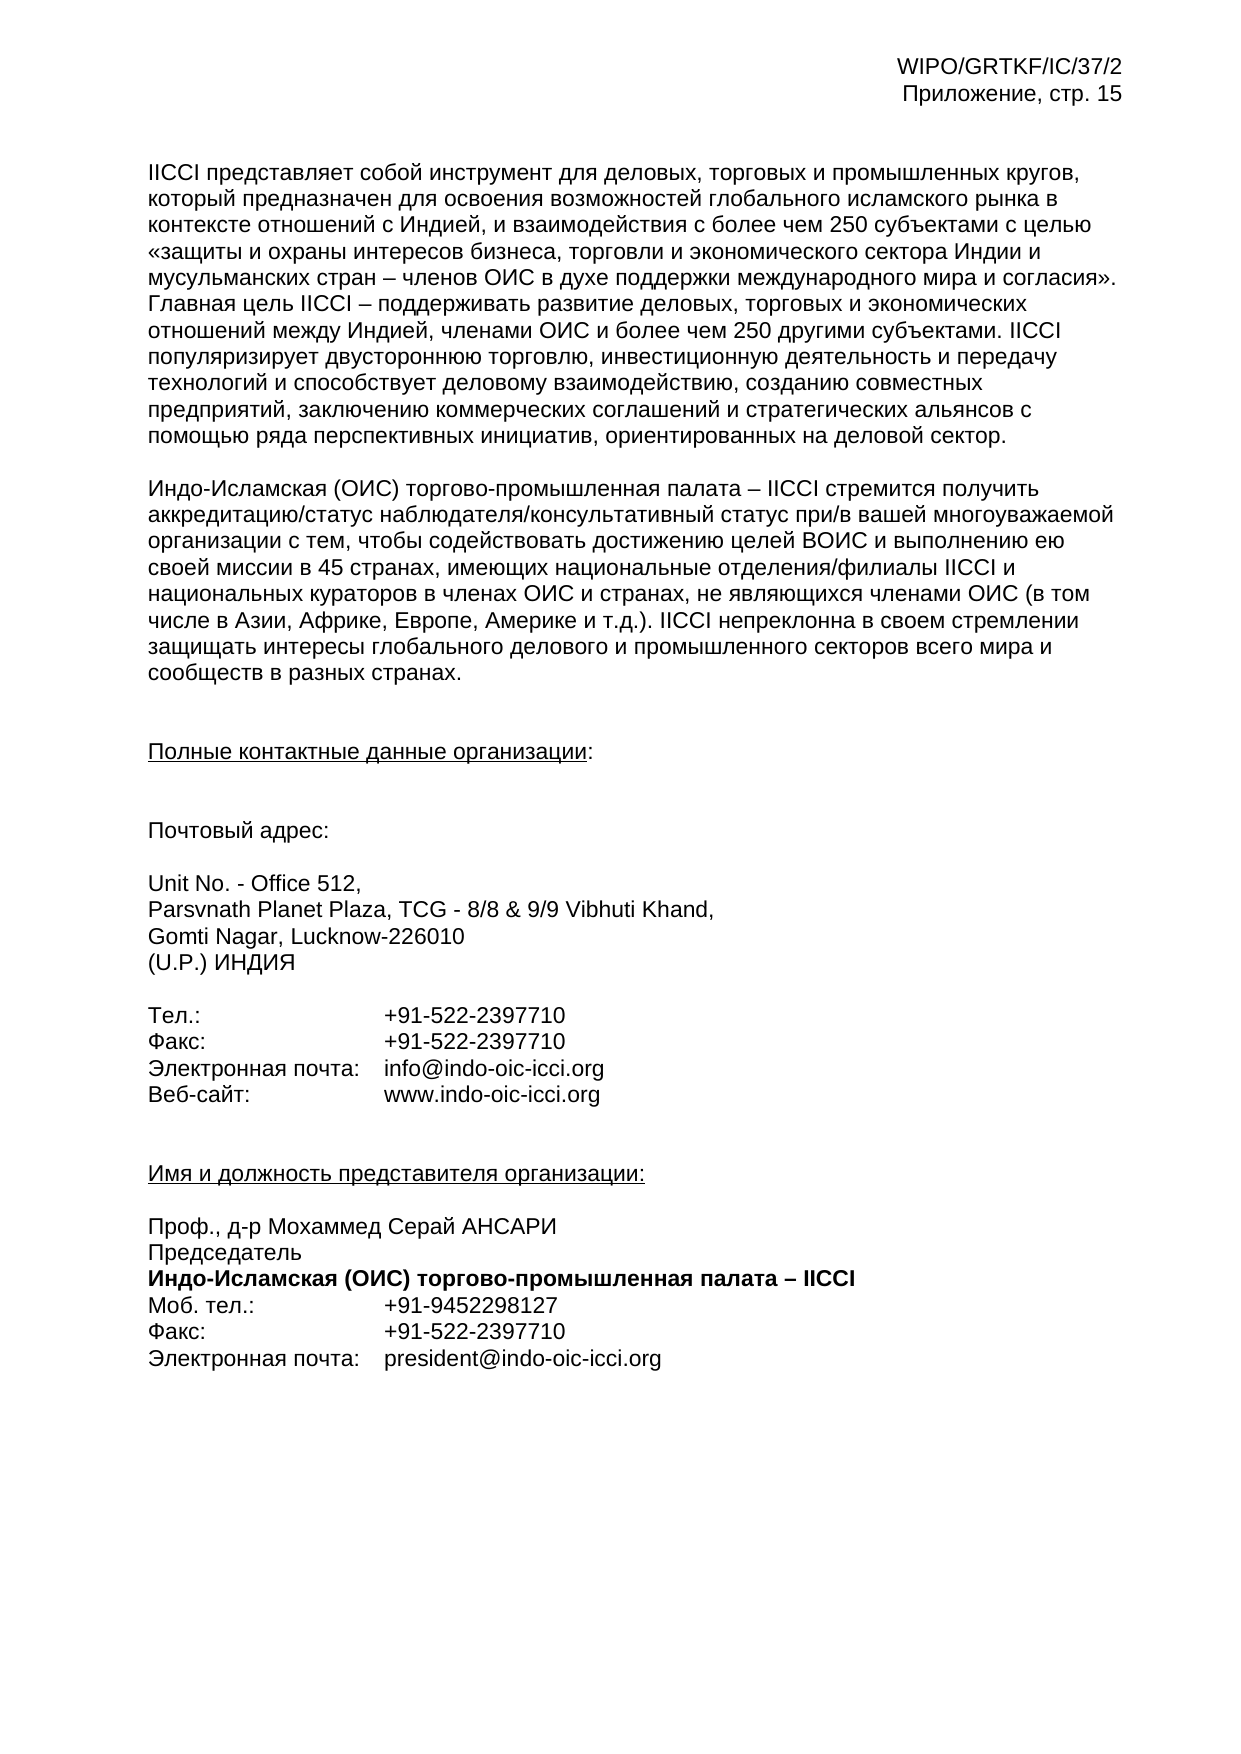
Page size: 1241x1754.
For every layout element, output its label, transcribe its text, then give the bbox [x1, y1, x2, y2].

text Тел.: +91-522-2397710 [148, 1002, 1122, 1028]
text Председатель [148, 1239, 1122, 1265]
text Почтовый адрес: [148, 817, 1122, 844]
text Факс: +91-522-2397710 [148, 1028, 1122, 1054]
text Unit No. - Office 512, [148, 870, 1122, 896]
text Полные контактные данные организации: [148, 738, 1122, 765]
text Моб. тел.: +91-9452298127 [148, 1292, 1122, 1318]
text IICCI представляет собой инструмент для деловых, торговых и промышленных кругов, который предназначен для освоения возможностей глобального исламского рынка в контексте отношений с Индией, и взаимодействия с более чем 250 субъектами с целью «защиты и охраны интересов бизнеса, торговли и экономического сектора Индии и мусульманских стран – членов ОИС в духе поддержки международного мира и согласия». Главная цель IICCI – поддерживать развитие деловых, торговых и экономических отношений между Индией, членами ОИС и более чем 250 другими субъектами. IICCI популяризирует двустороннюю торговлю, инвестиционную деятельность и передачу технологий и способствует деловому взаимодействию, созданию совместных предприятий, заключению коммерческих соглашений и стратегических альянсов с помощью ряда перспективных инициатив, ориентированных на деловой сектор. [148, 158, 1122, 448]
text Gomti Nagar, Lucknow-226010 [148, 923, 1122, 949]
text Имя и должность представителя организации: [148, 1160, 1122, 1186]
text Parsvnath Planet Plaza, TCG - 8/8 & 9/9 Vibhuti Khand, [148, 896, 1122, 923]
text (U.P.) ИНДИЯ [148, 949, 1122, 976]
text Индо-Исламская (ОИС) торгово-промышленная палата – IICCI [148, 1265, 1122, 1292]
text Факс: +91-522-2397710 [148, 1318, 1122, 1344]
text Электронная почта: info@indo-oic-icci.org [148, 1054, 1122, 1081]
text Электронная почта: president@indo-oic-icci.org [148, 1344, 1122, 1371]
text Индо-Исламская (ОИС) торгово-промышленная палата – IICCI стремится получить аккредитацию/статус наблюдателя/консультативный статус при/в вашей многоуважаемой организации с тем, чтобы содействовать достижению целей ВОИС и выполнению ею своей миссии в 45 странах, имеющих национальные отделения/филиалы IICCI и национальных кураторов в членах ОИС и странах, не являющихся членами ОИС (в том числе в Азии, Африке, Европе, Америке и т.д.). IICCI непреклонна в своем стремлении защищать интересы глобального делового и промышленного секторов всего мира и сообществ в разных странах. [148, 475, 1122, 686]
text Веб-сайт: www.indo-oic-icci.org [148, 1081, 1122, 1107]
text Проф., д-р Мохаммед Серай АНСАРИ [148, 1213, 1122, 1239]
